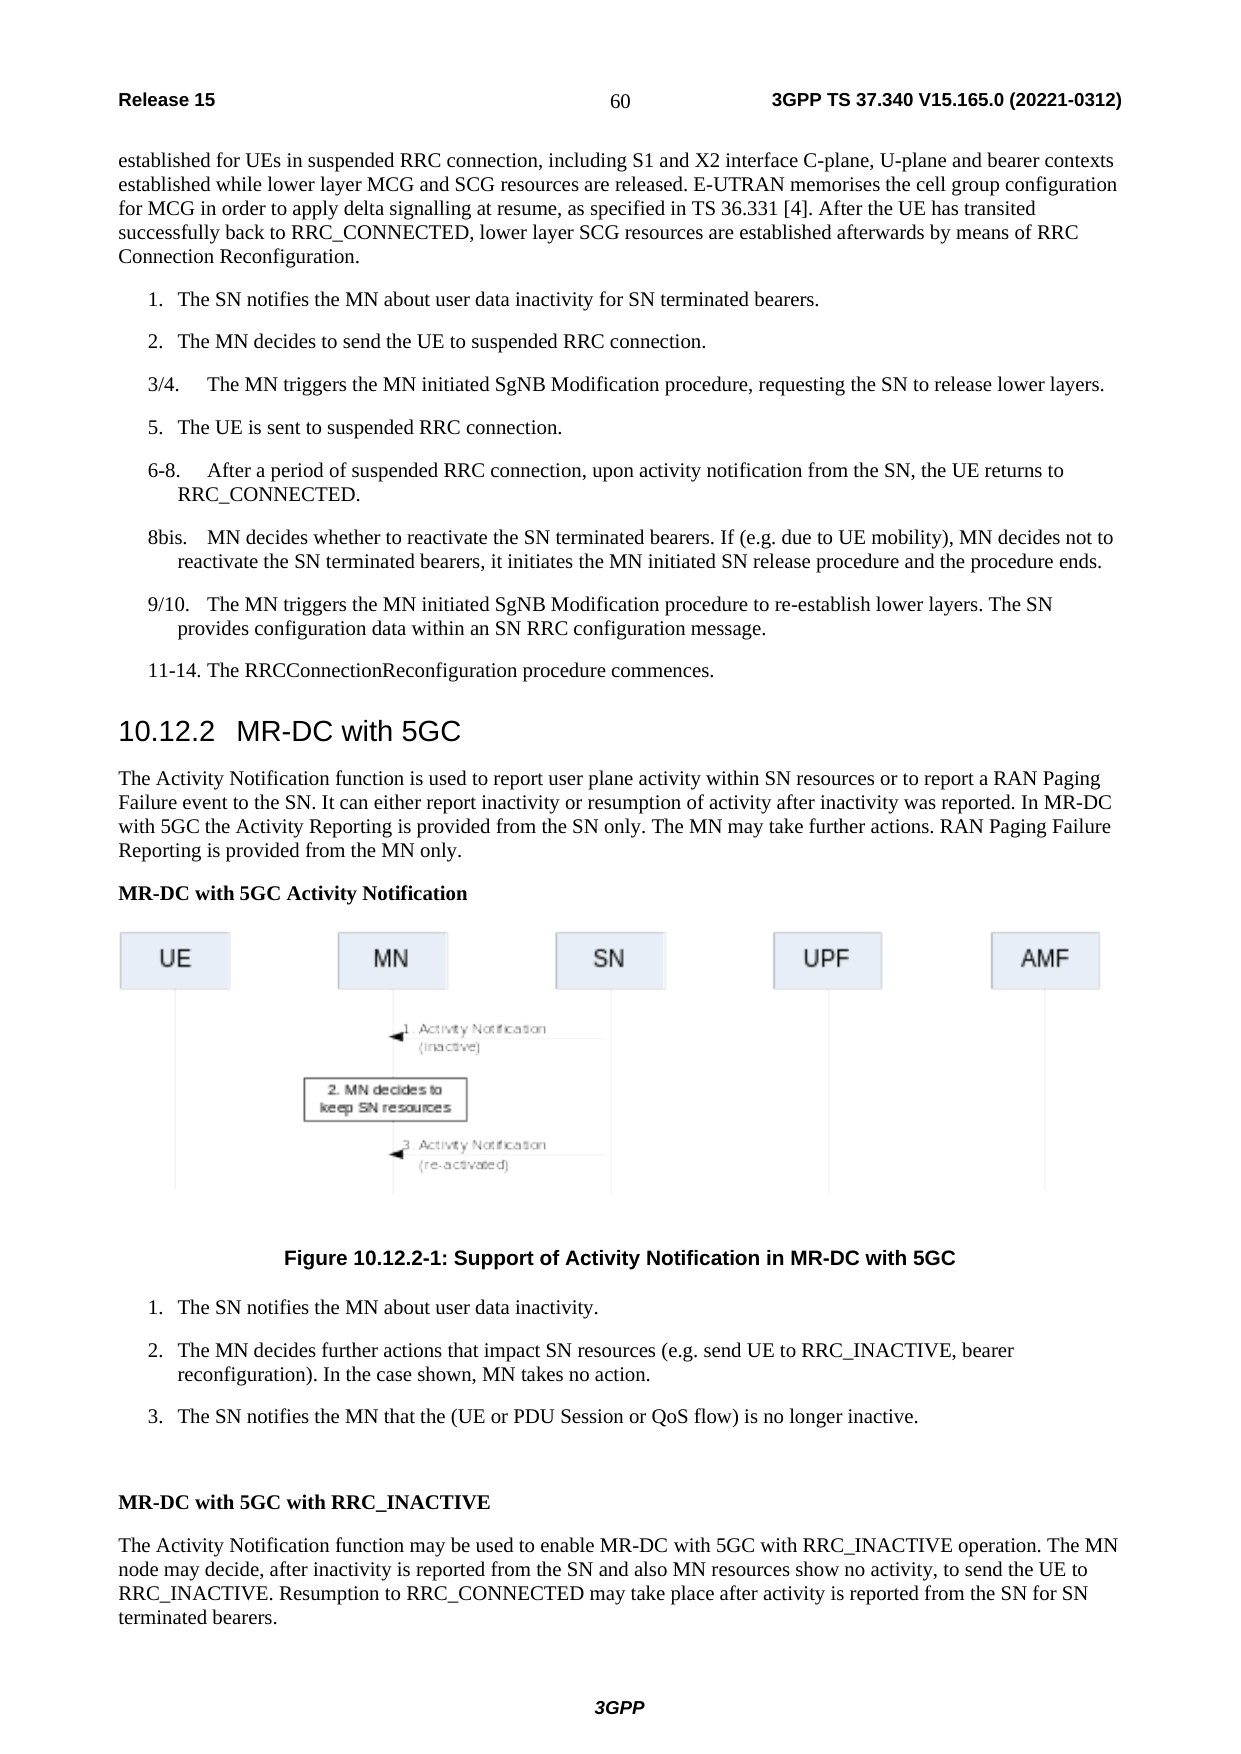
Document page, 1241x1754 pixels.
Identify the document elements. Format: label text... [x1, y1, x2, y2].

subtitle 10.12.2 MR-DC with 5GC [118, 714, 1122, 747]
text 8bis. MN decides whether to reactivate the SN terminated bearers. If (e.g. due to UE mobility), MN decides not to reactivate the SN terminated bearers, it initiates the MN initiated SN release procedure and the procedure ends. [148, 525, 1122, 573]
text 6-8. After a period of suspended RRC connection, upon activity notification from the SN, the UE returns to RRC_CONNECTED. [148, 458, 1122, 506]
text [118, 147, 1122, 268]
text Figure 10.12.2-1: Support of Activity Notification in MR-DC with 5GC [118, 1246, 1122, 1270]
text MR-DC with 5GC Activity Notification [118, 881, 1122, 905]
text 11-14. The RRCConnectionReconfiguration procedure commences. [148, 658, 1122, 682]
text 2. The MN decides further actions that impact SN resources (e.g. send UE to RRC_INACTIVE, bearer reconfiguration). In the case shown, MN takes no action. [148, 1337, 1122, 1386]
text 1. The SN notifies the MN about user data inactivity for SN terminated bearers. [148, 287, 1122, 311]
text 1. The SN notifies the MN about user data inactivity. [148, 1295, 1122, 1319]
text The Activity Notification function may be used to enable MR-DC with 5GC with RRC_INACTIVE operation. The MN node may decide, after inactivity is reported from the SN and also MN resources show no activity, to send the UE to RRC_INACTIVE. Resumption to RRC_CONNECTED may take place after activity is reported from the SN for SN terminated bearers. [118, 1533, 1122, 1629]
text 3. The SN notifies the MN that the (UE or PDU Session or QoS flow) is no longer inactive. [148, 1404, 1122, 1428]
text 9/10. The MN triggers the MN initiated SgNB Modification procedure to re-establish lower layers. The SN provides configuration data within an SN RRC configuration message. [148, 592, 1122, 640]
text 5. The UE is sent to suspended RRC connection. [148, 415, 1122, 439]
text 2. The MN decides to send the UE to suspended RRC connection. [148, 329, 1122, 353]
text 3/4. The MN triggers the MN initiated SgNB Modification procedure, requesting the SN to release lower layers. [148, 372, 1122, 396]
text The Activity Notification function is used to report user plane activity within SN resources or to report a RAN Paging Failure event to the SN. It can either report inactivity or resumption of activity after inactivity was reported. In MR-DC with 5GC the Activity Reporting is provided from the SN only. The MN may take further actions. RAN Paging Failure Reporting is provided from the MN only. [118, 766, 1122, 862]
text MR-DC with 5GC with RRC_INACTIVE [118, 1490, 1122, 1514]
